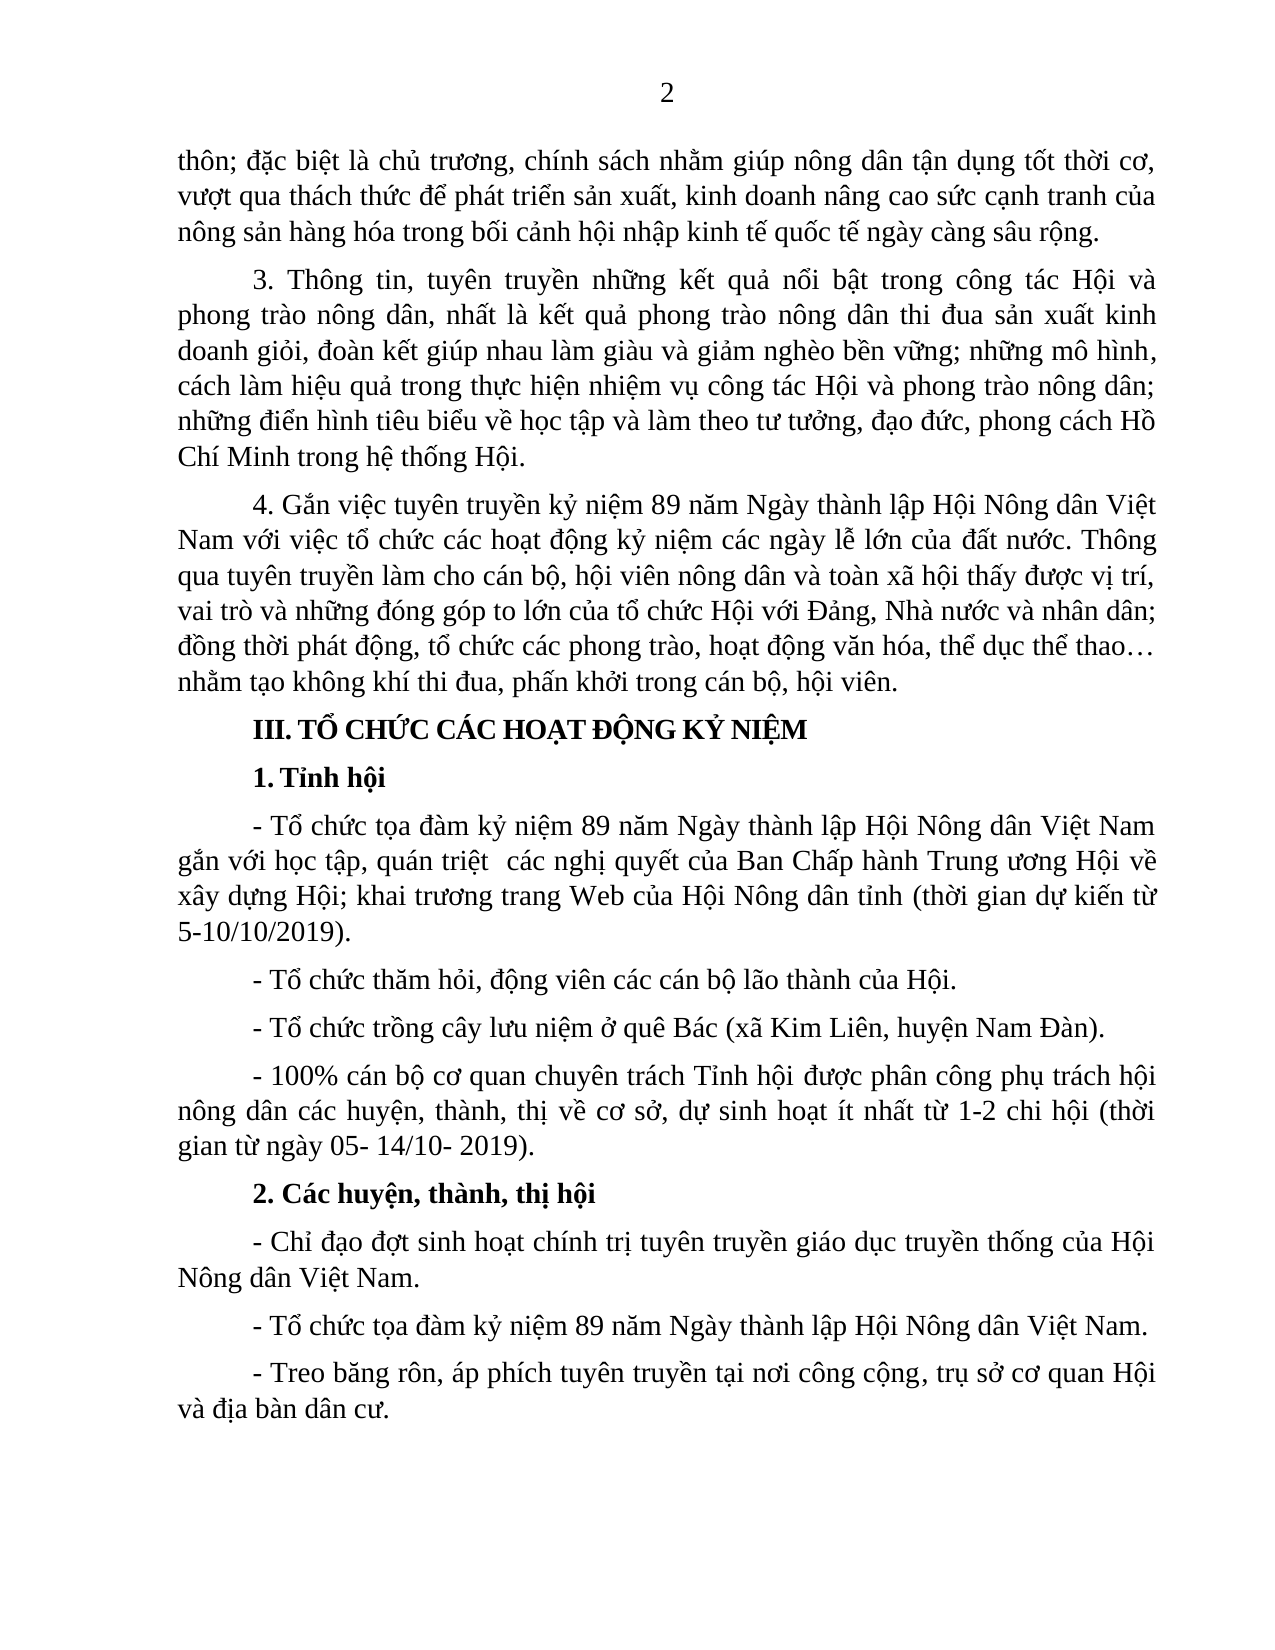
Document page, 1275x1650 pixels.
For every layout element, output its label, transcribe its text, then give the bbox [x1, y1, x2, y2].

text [177, 142, 1157, 248]
text III. TỔ CHỨC CÁC HOẠT ĐỘNG KỶ NIỆM [177, 711, 1157, 746]
text - Tổ chức tọa đàm kỷ niệm 89 năm Ngày thành lập Hội Nông dân Việt Nam gắn với học tập, quán triệt các nghị quyết của Ban Chấp hành Trung ương Hội về xây dựng Hội; khai trương trang Web của Hội Nông dân tỉnh (thời gian dự kiến từ 5-10/10/2019). [177, 807, 1157, 948]
text 4. Gắn việc tuyên truyền kỷ niệm 89 năm Ngày thành lập Hội Nông dân Việt Nam với việc tổ chức các hoạt động kỷ niệm các ngày lễ lớn của đất nước. Thông qua tuyên truyền làm cho cán bộ, hội viên nông dân và toàn xã hội thấy được vị trí, vai trò và những đóng góp to lớn của tổ chức Hội với Đảng, Nhà nước và nhân dân; đồng thời phát động, tổ chức các phong trào, hoạt động văn hóa, thể dục thể thao… nhằm tạo không khí thi đua, phấn khởi trong cán bộ, hội viên. [177, 486, 1157, 698]
text - Chỉ đạo đợt sinh hoạt chính trị tuyên truyền giáo dục truyền thống của Hội Nông dân Việt Nam. [177, 1223, 1157, 1294]
text - Tổ chức trồng cây lưu niệm ở quê Bác (xã Kim Liên, huyện Nam Đàn). [177, 1009, 1157, 1044]
text - 100% cán bộ cơ quan chuyên trách Tỉnh hội được phân công phụ trách hội nông dân các huyện, thành, thị về cơ sở, dự sinh hoạt ít nhất từ 1-2 chi hội (thời gian từ ngày 05- 14/10- 2019). [177, 1057, 1157, 1163]
text 1. Tỉnh hội [177, 759, 1157, 794]
text - Tổ chức thăm hỏi, động viên các cán bộ lão thành của Hội. [177, 961, 1157, 996]
text - Tổ chức tọa đàm kỷ niệm 89 năm Ngày thành lập Hội Nông dân Việt Nam. [177, 1307, 1157, 1342]
text 3. Thông tin, tuyên truyền những kết quả nổi bật trong công tác Hội và phong trào nông dân, nhất là kết quả phong trào nông dân thi đua sản xuất kinh doanh giỏi, đoàn kết giúp nhau làm giàu và giảm nghèo bền vững; những mô hình, cách làm hiệu quả trong thực hiện nhiệm vụ công tác Hội và phong trào nông dân; những điển hình tiêu biểu về học tập và làm theo tư tưởng, đạo đức, phong cách Hồ Chí Minh trong hệ thống Hội. [177, 261, 1157, 473]
text - Treo băng rôn, áp phích tuyên truyền tại nơi công cộng, trụ sở cơ quan Hội và địa bàn dân cư. [177, 1354, 1157, 1425]
text 2. Các huyện, thành, thị hội [177, 1175, 1157, 1211]
